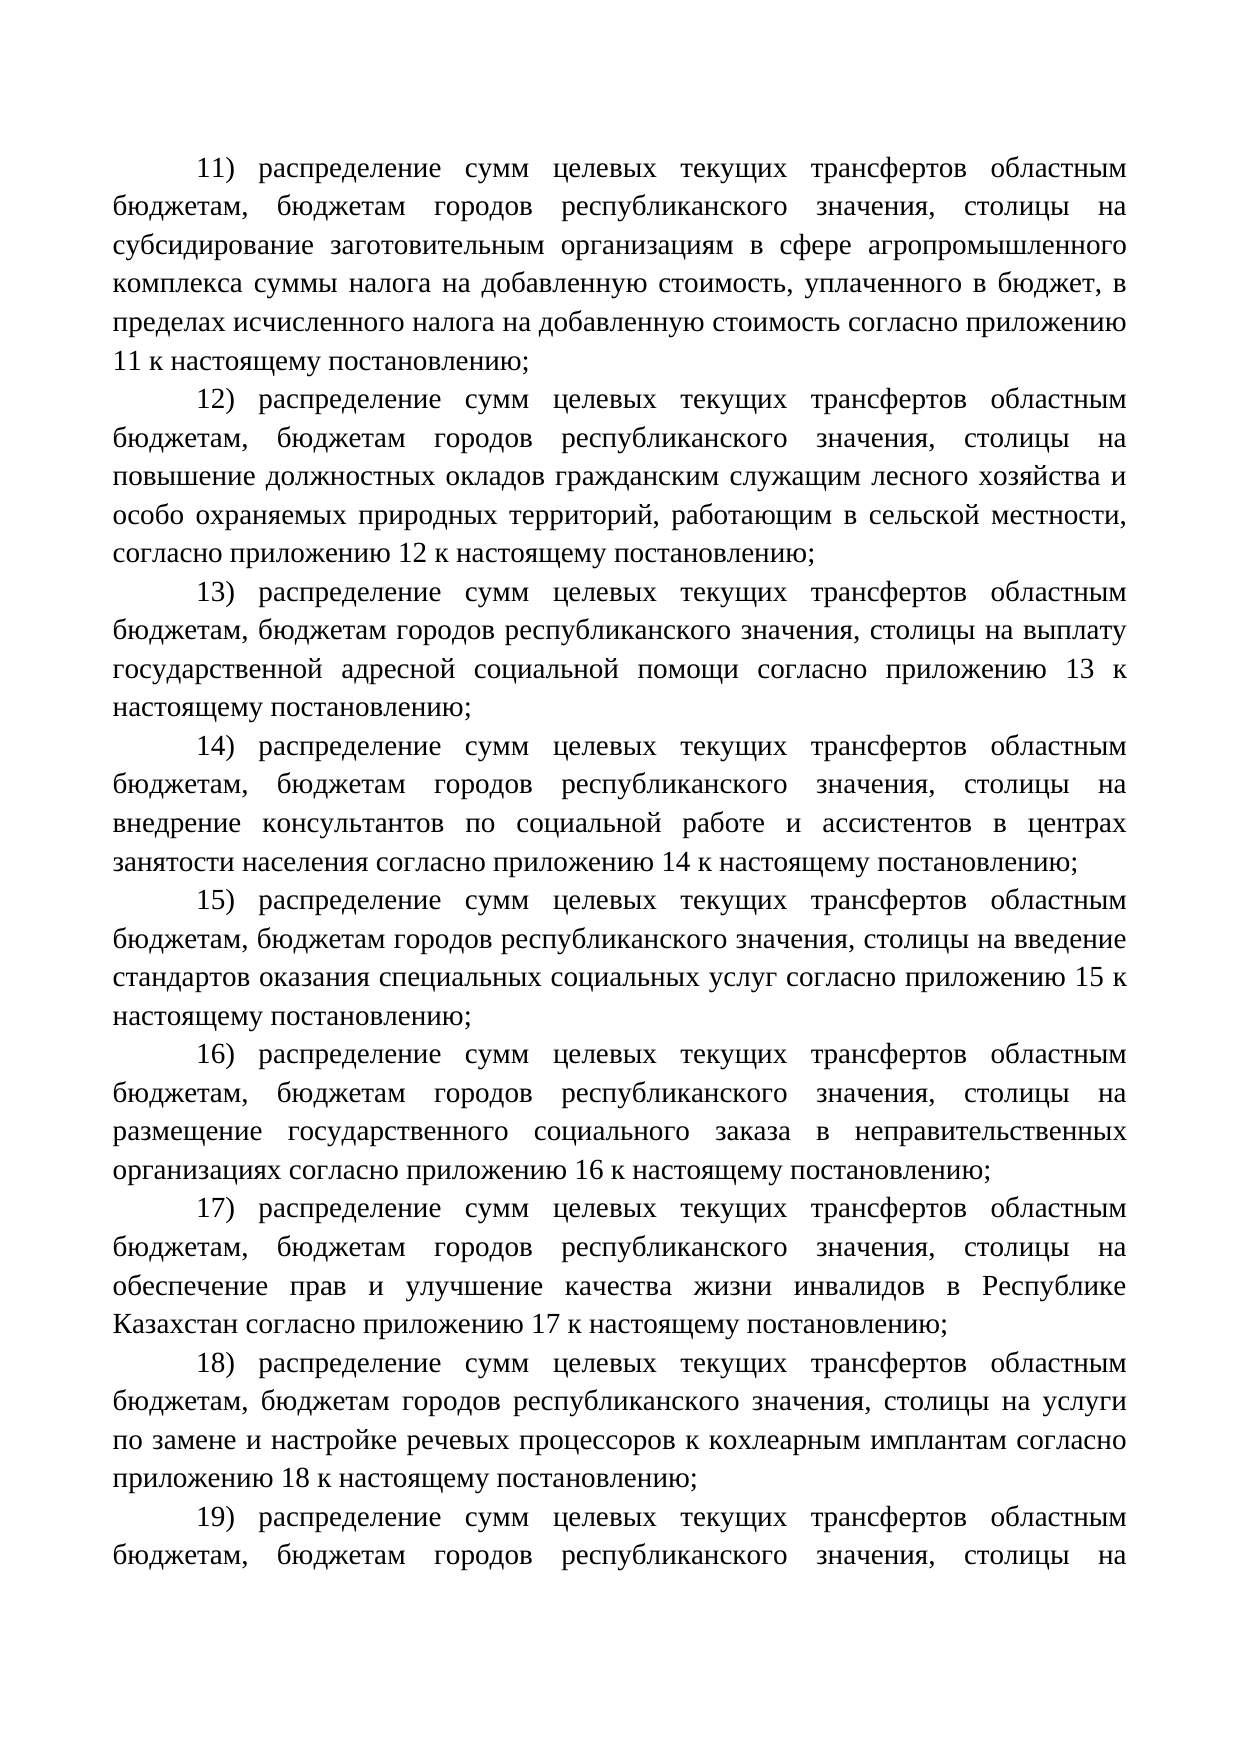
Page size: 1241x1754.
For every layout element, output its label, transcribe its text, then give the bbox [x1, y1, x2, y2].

text 18) распределение сумм целевых текущих трансфертов областным бюджетам, бюджетам городов республиканского значения, столицы на услуги по замене и настройке речевых процессоров к кохлеарным имплантам согласно приложению 18 к настоящему постановлению; [112, 1345, 1128, 1494]
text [112, 1499, 1128, 1571]
text 15) распределение сумм целевых текущих трансфертов областным бюджетам, бюджетам городов республиканского значения, столицы на введение стандартов оказания специальных социальных услуг согласно приложению 15 к настоящему постановлению; [112, 882, 1128, 1031]
text 11) распределение сумм целевых текущих трансфертов областным бюджетам, бюджетам городов республиканского значения, столицы на субсидирование заготовительным организациям в сфере агропромышленного комплекса суммы налога на добавленную стоимость, уплаченного в бюджет, в пределах исчисленного налога на добавленную стоимость согласно приложению 11 к настоящему постановлению; [112, 150, 1128, 376]
text 12) распределение сумм целевых текущих трансфертов областным бюджетам, бюджетам городов республиканского значения, столицы на повышение должностных окладов гражданским служащим лесного хозяйства и особо охраняемых природных территорий, работающим в сельской местности, согласно приложению 12 к настоящему постановлению; [112, 381, 1128, 569]
text 14) распределение сумм целевых текущих трансфертов областным бюджетам, бюджетам городов республиканского значения, столицы на внедрение консультантов по социальной работе и ассистентов в центрах занятости населения согласно приложению 14 к настоящему постановлению; [112, 728, 1128, 877]
text 13) распределение сумм целевых текущих трансфертов областным бюджетам, бюджетам городов республиканского значения, столицы на выплату государственной адресной социальной помощи согласно приложению 13 к настоящему постановлению; [112, 574, 1128, 723]
text 17) распределение сумм целевых текущих трансфертов областным бюджетам, бюджетам городов республиканского значения, столицы на обеспечение прав и улучшение качества жизни инвалидов в Республике Казахстан согласно приложению 17 к настоящему постановлению; [112, 1191, 1128, 1340]
text 16) распределение сумм целевых текущих трансфертов областным бюджетам, бюджетам городов республиканского значения, столицы на размещение государственного социального заказа в неправительственных организациях согласно приложению 16 к настоящему постановлению; [112, 1036, 1128, 1186]
